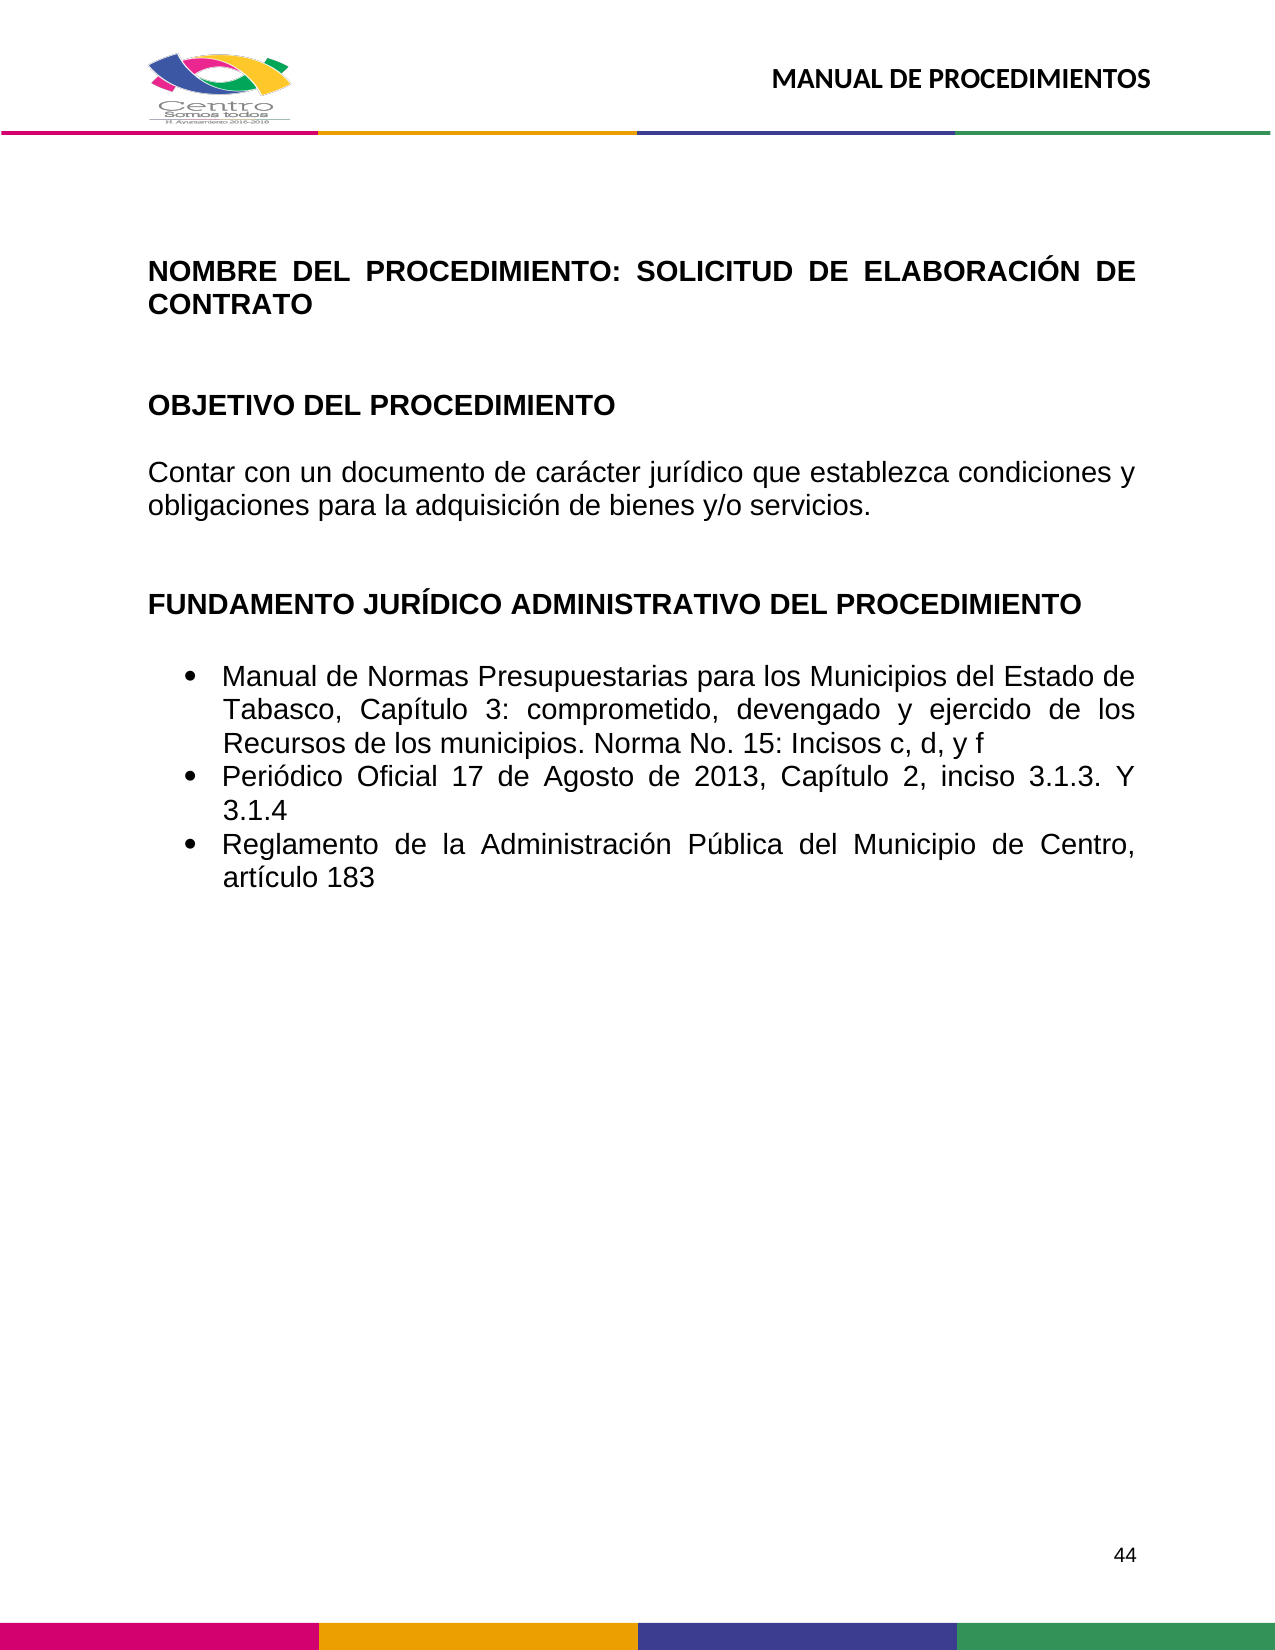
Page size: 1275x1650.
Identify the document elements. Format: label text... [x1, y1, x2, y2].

list Manual de Normas Presupuestarias para los Municipios del Estado de Tabasco, Capítulo 3: comprometido, devengado y ejercido de los Recursos de los municipios. Norma No. 15: Incisos c, d, y f [185, 659, 1137, 759]
text Contar con un documento de carácter jurídico que establezca condiciones y obligaciones para la adquisición de bienes y/o servicios. [148, 455, 1137, 522]
list Reglamento de la Administración Pública del Municipio de Centro, artículo 183 [185, 827, 1137, 894]
text FUNDAMENTO JURÍDICO ADMINISTRATIVO DEL PROCEDIMIENTO [148, 587, 1137, 620]
picture [0, 131, 1271, 135]
picture [147, 53, 292, 124]
list Periódico Oficial 17 de Agosto de 2013, Capítulo 2, inciso 3.1.3. Y 3.1.4 [185, 759, 1137, 827]
text OBJETIVO DEL PROCEDIMIENTO [148, 388, 1137, 421]
text NOMBRE DEL PROCEDIMIENTO: SOLICITUD DE ELABORACIÓN DE CONTRATO [148, 253, 1137, 321]
